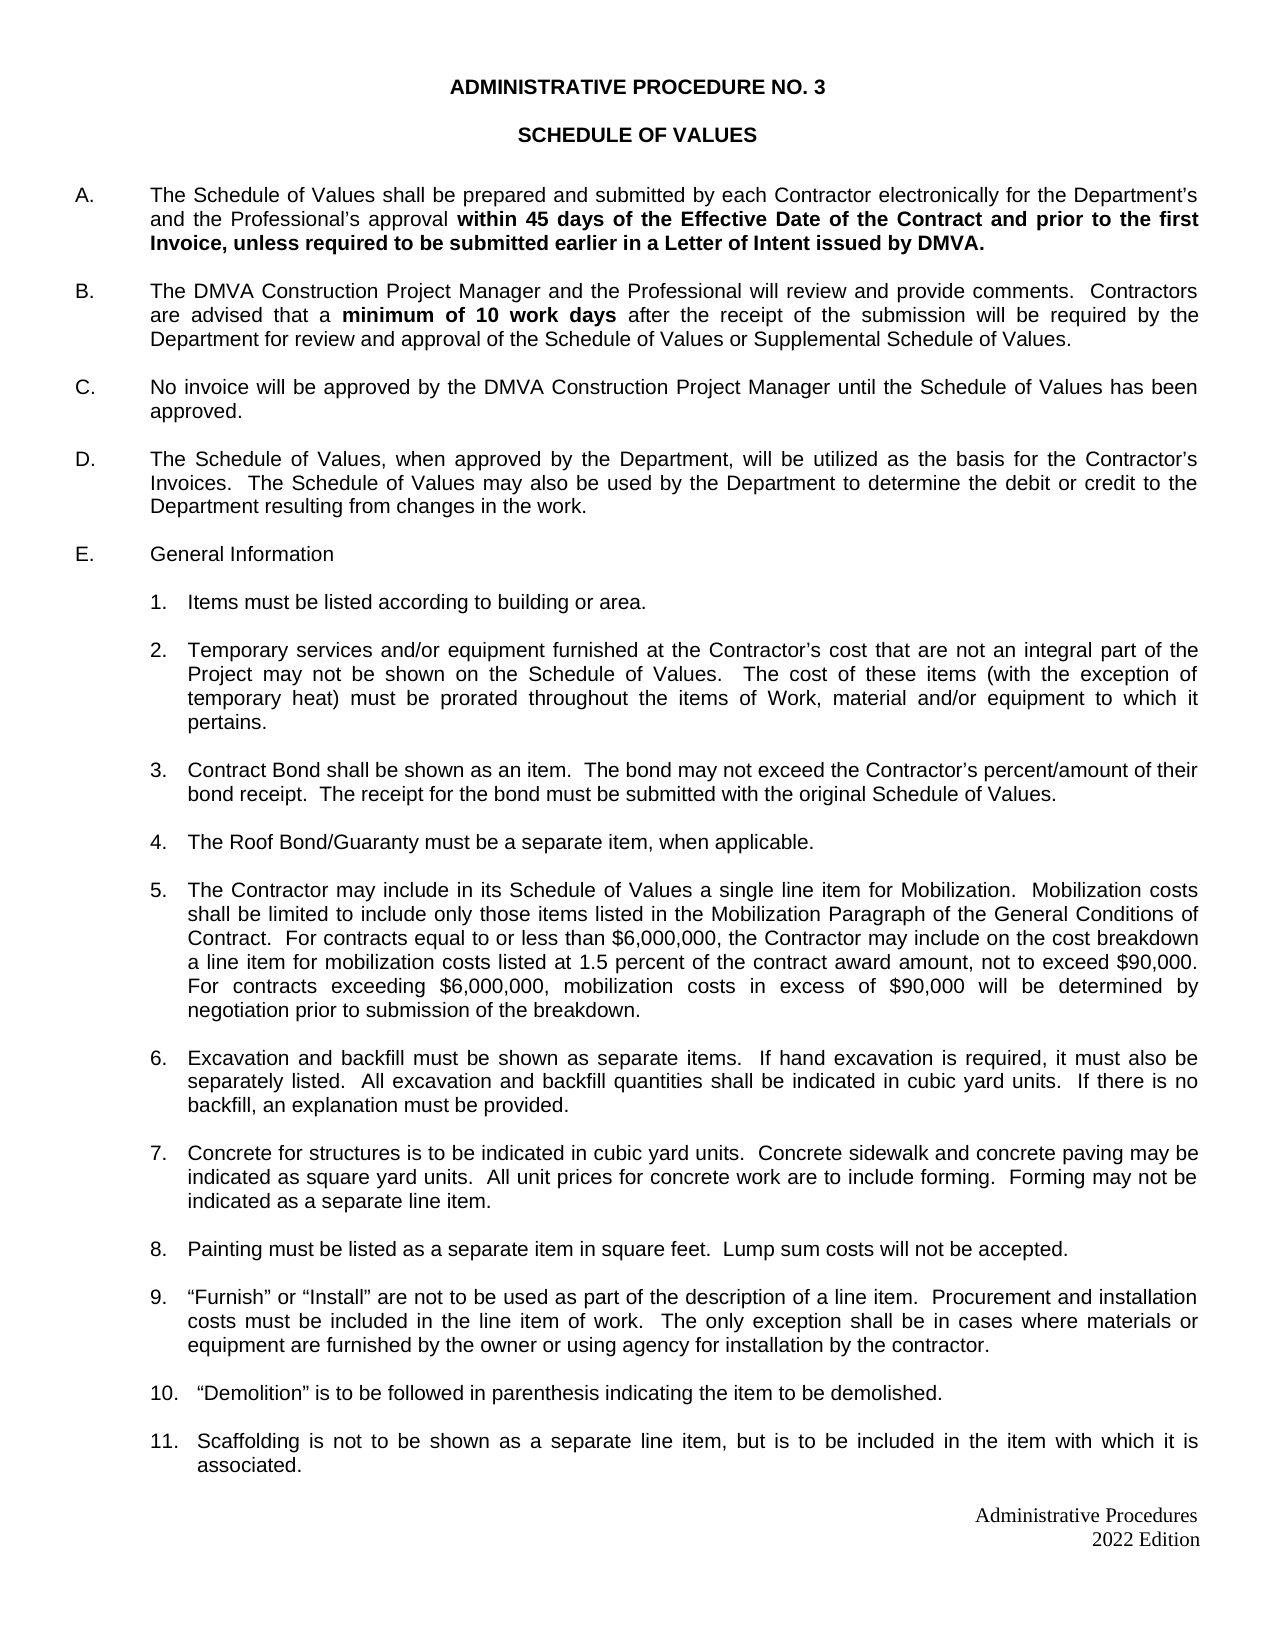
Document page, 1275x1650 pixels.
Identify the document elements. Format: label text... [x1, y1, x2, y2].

text SCHEDULE OF VALUES [75, 123, 1200, 147]
list “Demolition” is to be followed in parenthesis indicating the item to be demolished. [150, 1381, 1200, 1405]
list The Contractor may include in its Schedule of Values a single line item for Mobilization. Mobilization costs shall be limited to include only those items listed in the Mobilization Paragraph of the General Conditions of Contract. For contracts equal to or less than $6,000,000, the Contractor may include on the cost breakdown a line item for mobilization costs listed at 1.5 percent of the contract award amount, not to exceed $90,000. For contracts exceeding $6,000,000, mobilization costs in excess of $90,000 will be determined by negotiation prior to submission of the breakdown. [150, 878, 1200, 1021]
list Scaffolding is not to be shown as a separate line item, but is to be included in the item with which it is associated. [150, 1429, 1200, 1477]
list Excavation and backfill must be shown as separate items. If hand excavation is required, it must also be separately listed. All excavation and backfill quantities shall be indicated in cubic yard units. If there is no backfill, an explanation must be provided. [150, 1045, 1200, 1117]
text ADMINISTRATIVE PROCEDURE NO. 3 [75, 75, 1200, 99]
text B. The DMVA Construction Project Manager and the Professional will review and provide comments. Contractors are advised that a minimum of 10 work days after the receipt of the submission will be required by the Department for review and approval of the Schedule of Values or Supplemental Schedule of Values. [75, 279, 1200, 351]
list Concrete for structures is to be indicated in cubic yard units. Concrete sidewalk and concrete paving may be indicated as square yard units. All unit prices for concrete work are to include forming. Forming may not be indicated as a separate line item. [150, 1141, 1200, 1213]
list Temporary services and/or equipment furnished at the Contractor’s cost that are not an integral part of the Project may not be shown on the Schedule of Values. The cost of these items (with the exception of temporary heat) must be prorated throughout the items of Work, material and/or equipment to which it pertains. [150, 638, 1200, 734]
list General Information [75, 542, 1200, 566]
text A. The Schedule of Values shall be prepared and submitted by each Contractor electronically for the Department’s and the Professional’s approval within 45 days of the Effective Date of the Contract and prior to the first Invoice, unless required to be submitted earlier in a Letter of Intent issued by DMVA. [75, 183, 1200, 255]
list The Schedule of Values, when approved by the Department, will be utilized as the basis for the Contractor’s Invoices. The Schedule of Values may also be used by the Department to determine the debit or credit to the Department resulting from changes in the work. [75, 446, 1200, 518]
list Items must be listed according to building or area. [150, 590, 1200, 614]
list Contract Bond shall be shown as an item. The bond may not exceed the Contractor’s percent/amount of their bond receipt. The receipt for the bond must be submitted with the original Schedule of Values. [150, 758, 1200, 806]
list Painting must be listed as a separate item in square feet. Lump sum costs will not be accepted. [150, 1237, 1200, 1261]
list “Furnish” or “Install” are not to be used as part of the description of a line item. Procurement and installation costs must be included in the line item of work. The only exception shall be in cases where materials or equipment are furnished by the owner or using agency for installation by the contractor. [150, 1285, 1200, 1357]
list No invoice will be approved by the DMVA Construction Project Manager until the Schedule of Values has been approved. [75, 374, 1200, 422]
list The Roof Bond/Guaranty must be a separate item, when applicable. [150, 830, 1200, 854]
